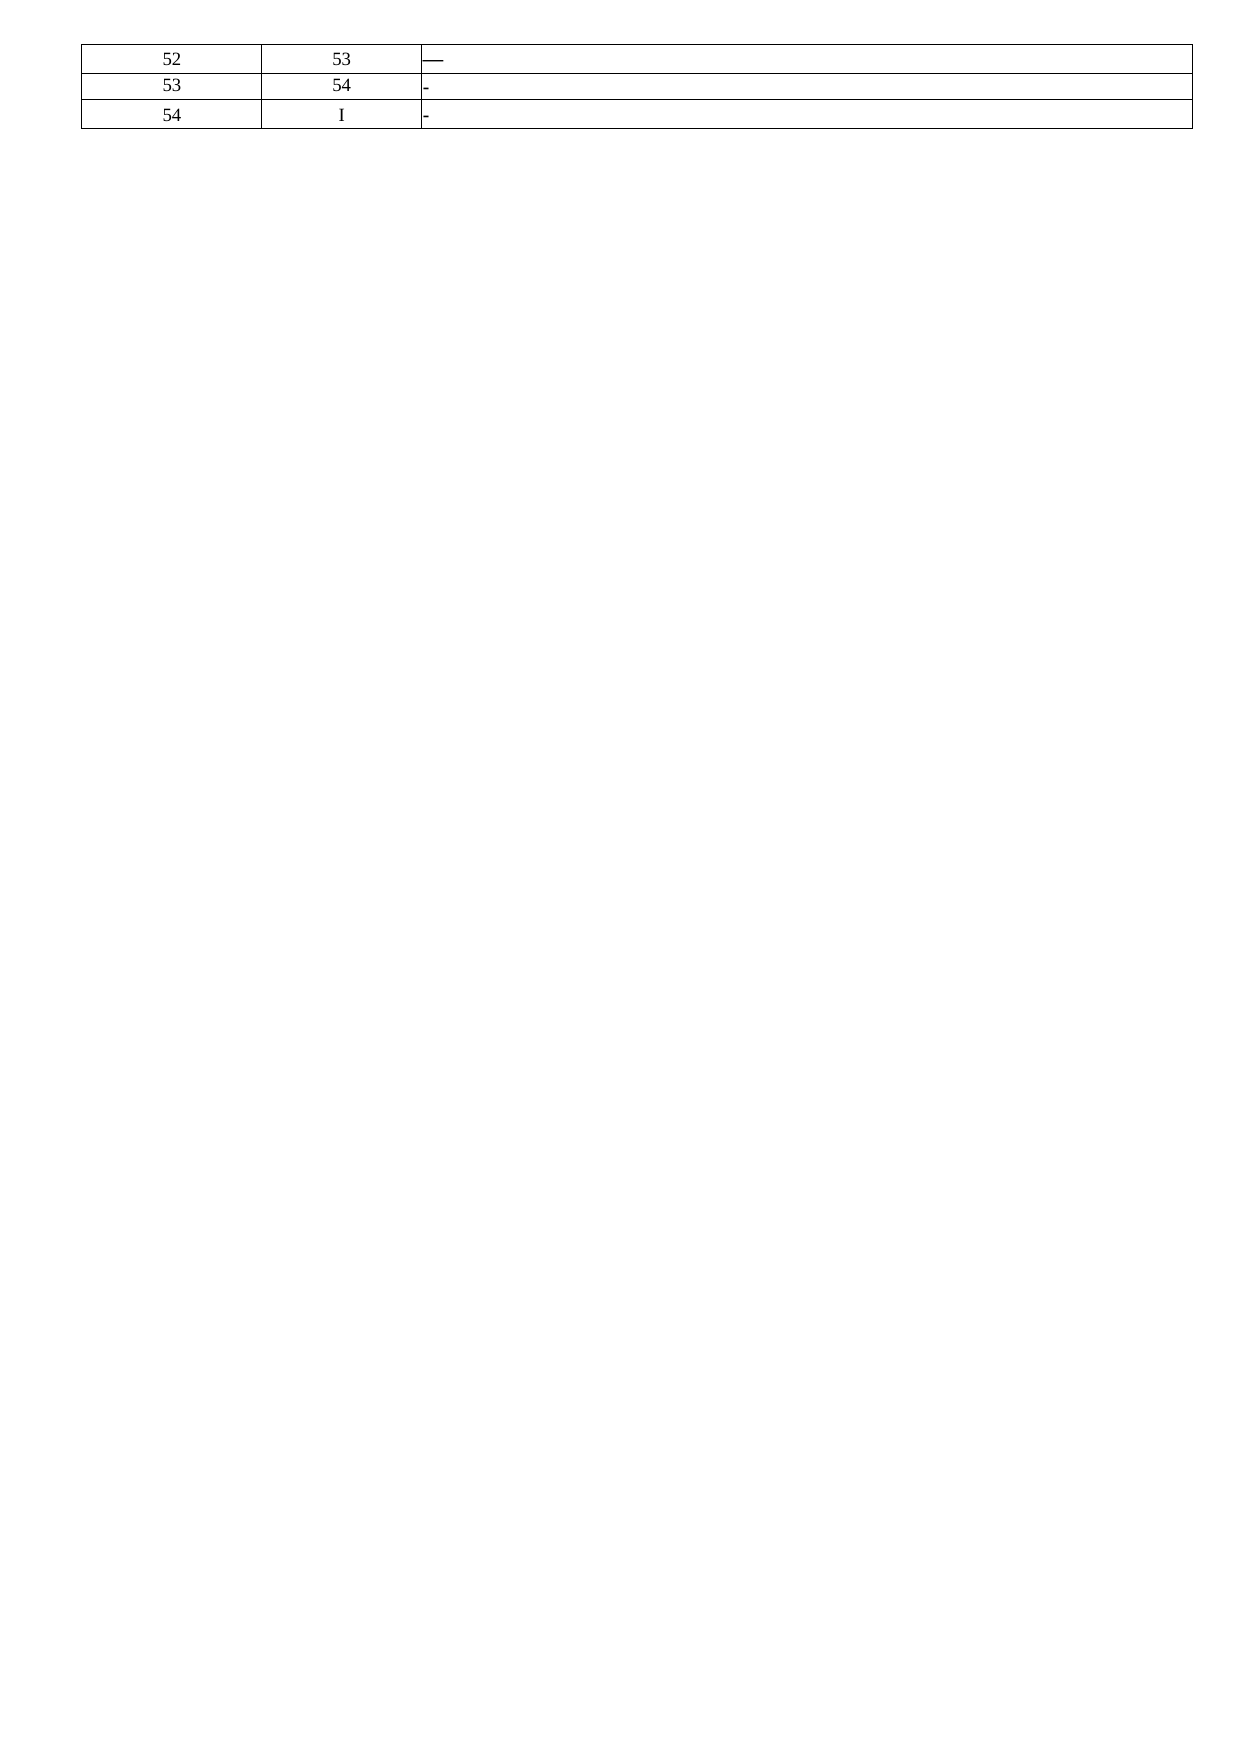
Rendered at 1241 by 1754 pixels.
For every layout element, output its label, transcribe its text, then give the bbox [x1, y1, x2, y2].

table_cell 54 [82, 100, 261, 128]
table_cell 54 [262, 74, 421, 99]
table_cell - [422, 74, 1192, 99]
table_header — [422, 45, 1192, 73]
table_cell I [262, 100, 421, 128]
table_header 52 [82, 45, 261, 73]
table_cell 53 [82, 74, 261, 99]
table_cell - [422, 100, 1192, 128]
table_header 53 [262, 45, 421, 73]
